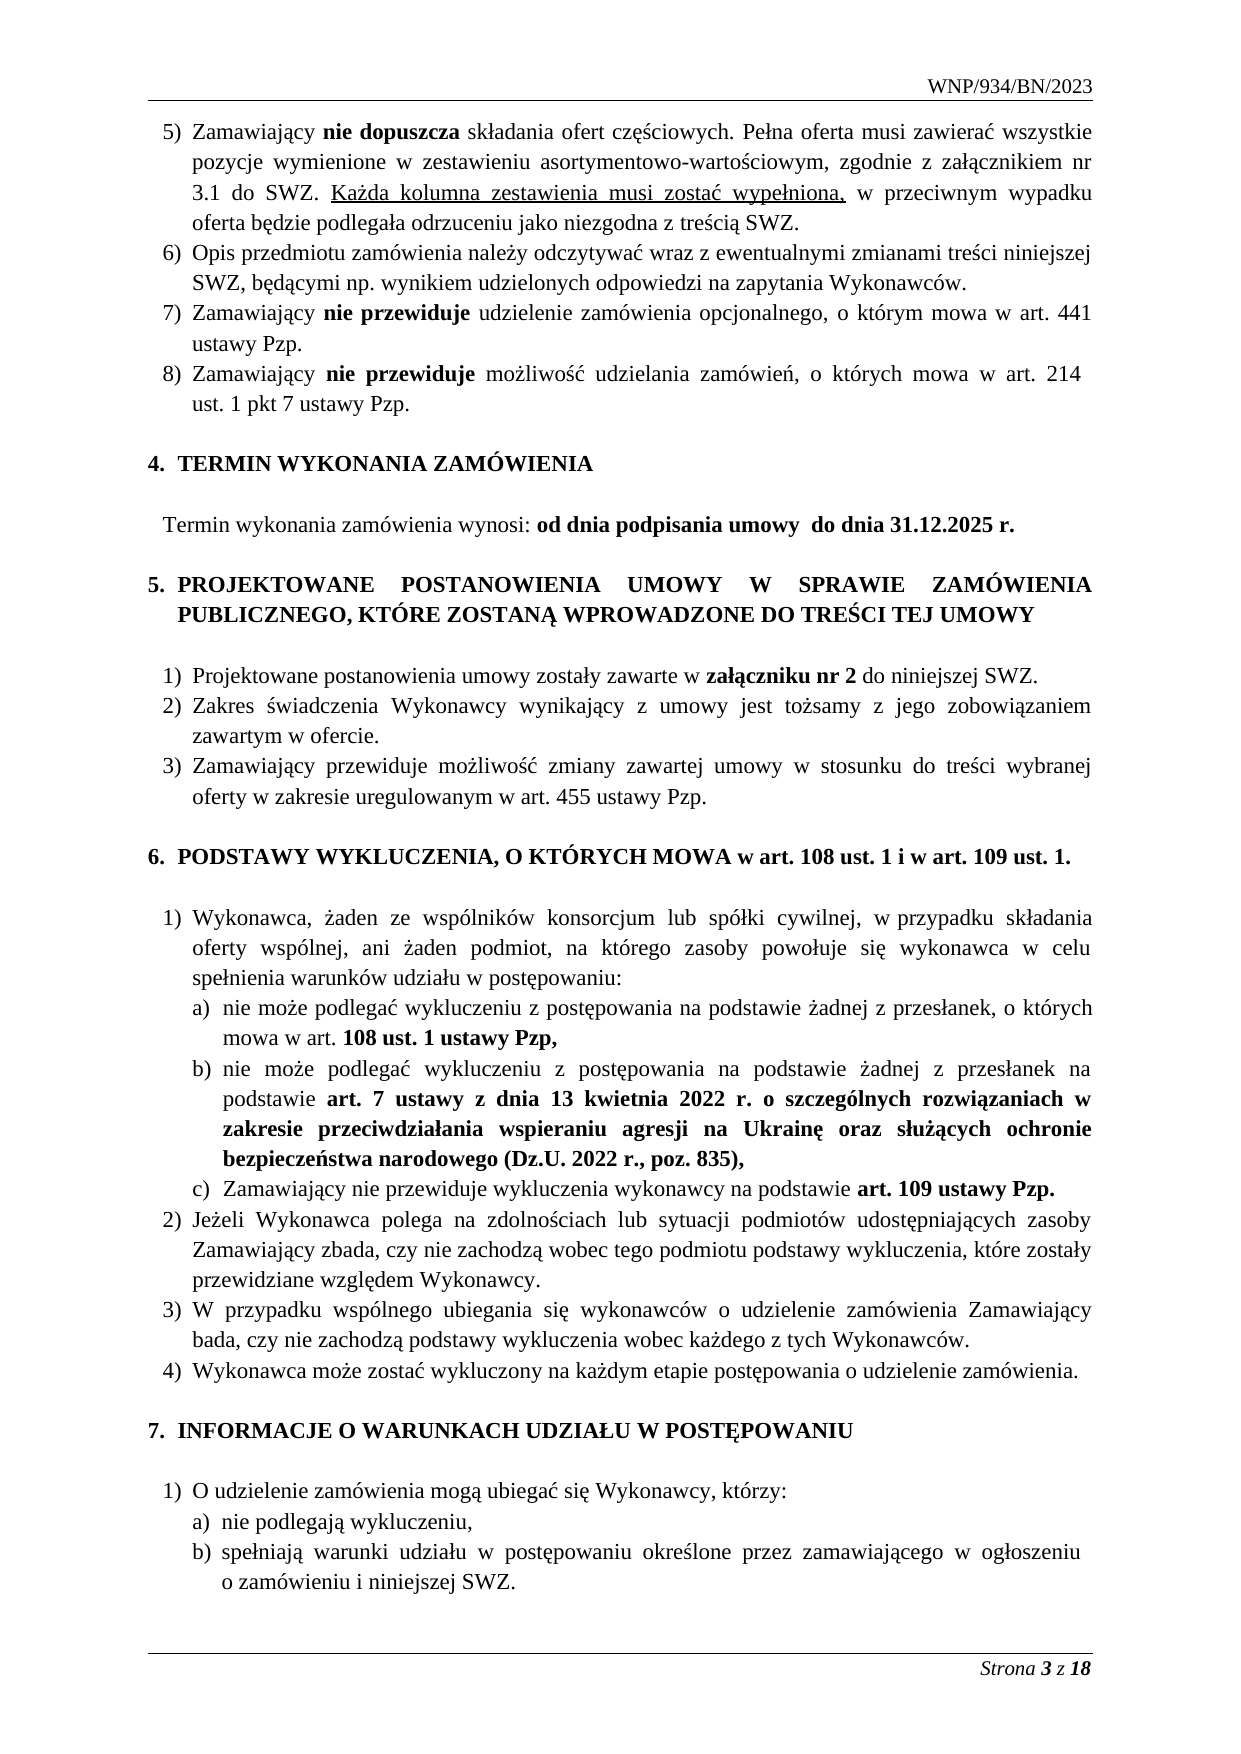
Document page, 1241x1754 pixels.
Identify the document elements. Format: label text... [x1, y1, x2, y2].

list Zamawiający nie przewiduje możliwość udzielania zamówień, o których mowa w art. 214 ust. 1 pkt 7 ustawy Pzp. [162, 360, 1093, 416]
list Jeżeli Wykonawca polega na zdolnościach lub sytuacji podmiotów udostępniających zasoby Zamawiający zbada, czy nie zachodzą wobec tego podmiotu podstawy wykluczenia, które zostały przewidziane względem Wykonawcy. [162, 1206, 1093, 1292]
list INFORMACJE O WARUNKACH UDZIAŁU W POSTĘPOWANIU [148, 1417, 1093, 1443]
list nie może podlegać wykluczeniu z postępowania na podstawie żadnej z przesłanek na podstawie art. 7 ustawy z dnia 13 kwietnia 2022 r. o szczególnych rozwiązaniach w zakresie przeciwdziałania wspieraniu agresji na Ukrainę oraz służących ochronie bezpieczeństwa narodowego (Dz.U. 2022 r., poz. 835), [192, 1055, 1093, 1172]
list Opis przedmiotu zamówienia należy odczytywać wraz z ewentualnymi zmianami treści niniejszej SWZ, będącymi np. wynikiem udzielonych odpowiedzi na zapytania Wykonawców. [162, 239, 1093, 296]
list nie może podlegać wykluczeniu z postępowania na podstawie żadnej z przesłanek, o których mowa w art. 108 ust. 1 ustawy Pzp, [192, 994, 1093, 1051]
list nie podlegają wykluczeniu, [192, 1508, 1093, 1534]
list PODSTAWY WYKLUCZENIA, O KTÓRYCH MOWA w art. 108 ust. 1 i w art. 109 ust. 1. [148, 843, 1093, 869]
list Zamawiający nie przewiduje udzielenie zamówienia opcjonalnego, o którym mowa w art. 441 ustawy Pzp. [162, 299, 1093, 356]
text Termin wykonania zamówienia wynosi: od dnia podpisania umowy do dnia 31.12.2025 r. [162, 511, 1093, 537]
list TERMIN WYKONANIA ZAMÓWIENIA [148, 451, 1093, 477]
list Zamawiający nie dopuszcza składania ofert częściowych. Pełna oferta musi zawierać wszystkie pozycje wymienione w zestawieniu asortymentowo-wartościowym, zgodnie z załącznikiem nr 3.1 do SWZ. Każda kolumna zestawienia musi zostać wypełniona, w przeciwnym wypadku oferta będzie podlegała odrzuceniu jako niezgodna z treścią SWZ. [162, 118, 1093, 235]
list Wykonawca może zostać wykluczony na każdym etapie postępowania o udzielenie zamówienia. [162, 1357, 1093, 1383]
list Zamawiający przewiduje możliwość zmiany zawartej umowy w stosunku do treści wybranej oferty w zakresie uregulowanym w art. 455 ustawy Pzp. [162, 753, 1093, 809]
list spełniają warunki udziału w postępowaniu określone przez zamawiającego w ogłoszeniu o zamówieniu i niniejszej SWZ. [192, 1538, 1093, 1594]
list Zakres świadczenia Wykonawcy wynikający z umowy jest tożsamy z jego zobowiązaniem zawartym w ofercie. [162, 692, 1093, 749]
list PROJEKTOWANE POSTANOWIENIA UMOWY W SPRAWIE ZAMÓWIENIA PUBLICZNEGO, KTÓRE ZOSTANĄ WPROWADZONE DO TREŚCI TEJ UMOWY [148, 571, 1093, 628]
list Projektowane postanowienia umowy zostały zawarte w załączniku nr 2 do niniejszej SWZ. [162, 662, 1093, 688]
list W przypadku wspólnego ubiegania się wykonawców o udzielenie zamówienia Zamawiający bada, czy nie zachodzą podstawy wykluczenia wobec każdego z tych Wykonawców. [162, 1296, 1093, 1353]
list O udzielenie zamówienia mogą ubiegać się Wykonawcy, którzy: [162, 1478, 1093, 1504]
list Wykonawca, żaden ze wspólników konsorcjum lub spółki cywilnej, w przypadku składania oferty wspólnej, ani żaden podmiot, na którego zasoby powołuje się wykonawca w celu spełnienia warunków udziału w postępowaniu: [162, 904, 1093, 990]
list Zamawiający nie przewiduje wykluczenia wykonawcy na podstawie art. 109 ustawy Pzp. [192, 1176, 1093, 1202]
